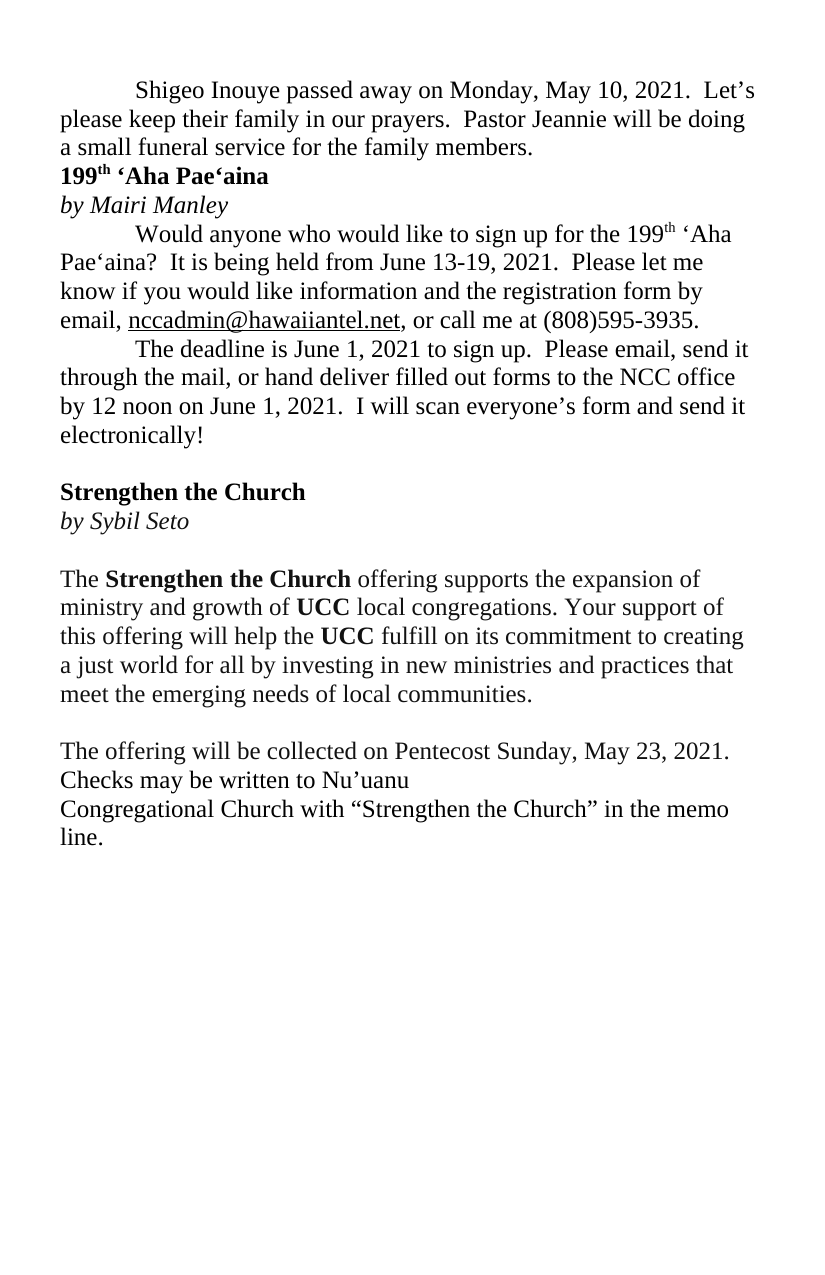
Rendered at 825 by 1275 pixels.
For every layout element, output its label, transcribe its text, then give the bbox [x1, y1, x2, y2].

text 199th ‘Aha Pae‘aina [60, 161, 759, 190]
text Congregational Church with “Strengthen the Church” in the memo line. [60, 794, 759, 851]
text Would anyone who would like to sign up for the 199th ‘Aha Pae‘aina? It is being held from June 13-19, 2021. Please let me know if you would like information and the registration form by email, nccadmin@hawaiiantel.net, or call me at (808)595-3935. [60, 219, 759, 334]
text Shigeo Inouye passed away on Monday, May 10, 2021. Let’s please keep their family in our prayers. Pastor Jeannie will be doing a small funeral service for the family members. [60, 75, 759, 161]
text Strengthen the Church [60, 477, 759, 506]
text by Sybil Seto [60, 506, 759, 535]
text The Strengthen the Church offering supports the expansion of ministry and growth of UCC local congregations. Your support of this offering will help the UCC fulfill on its commitment to creating a just world for all by investing in new ministries and practices that meet the emerging needs of local communities. [60, 564, 759, 707]
text Checks may be written to Nu’uanu [60, 765, 759, 794]
text by Mairi Manley [60, 190, 759, 219]
text The deadline is June 1, 2021 to sign up. Please email, send it through the mail, or hand deliver filled out forms to the NCC office by 12 noon on June 1, 2021. I will scan everyone’s form and send it electronically! [60, 334, 759, 449]
text The offering will be collected on Pentecost Sunday, May 23, 2021. [60, 736, 759, 765]
